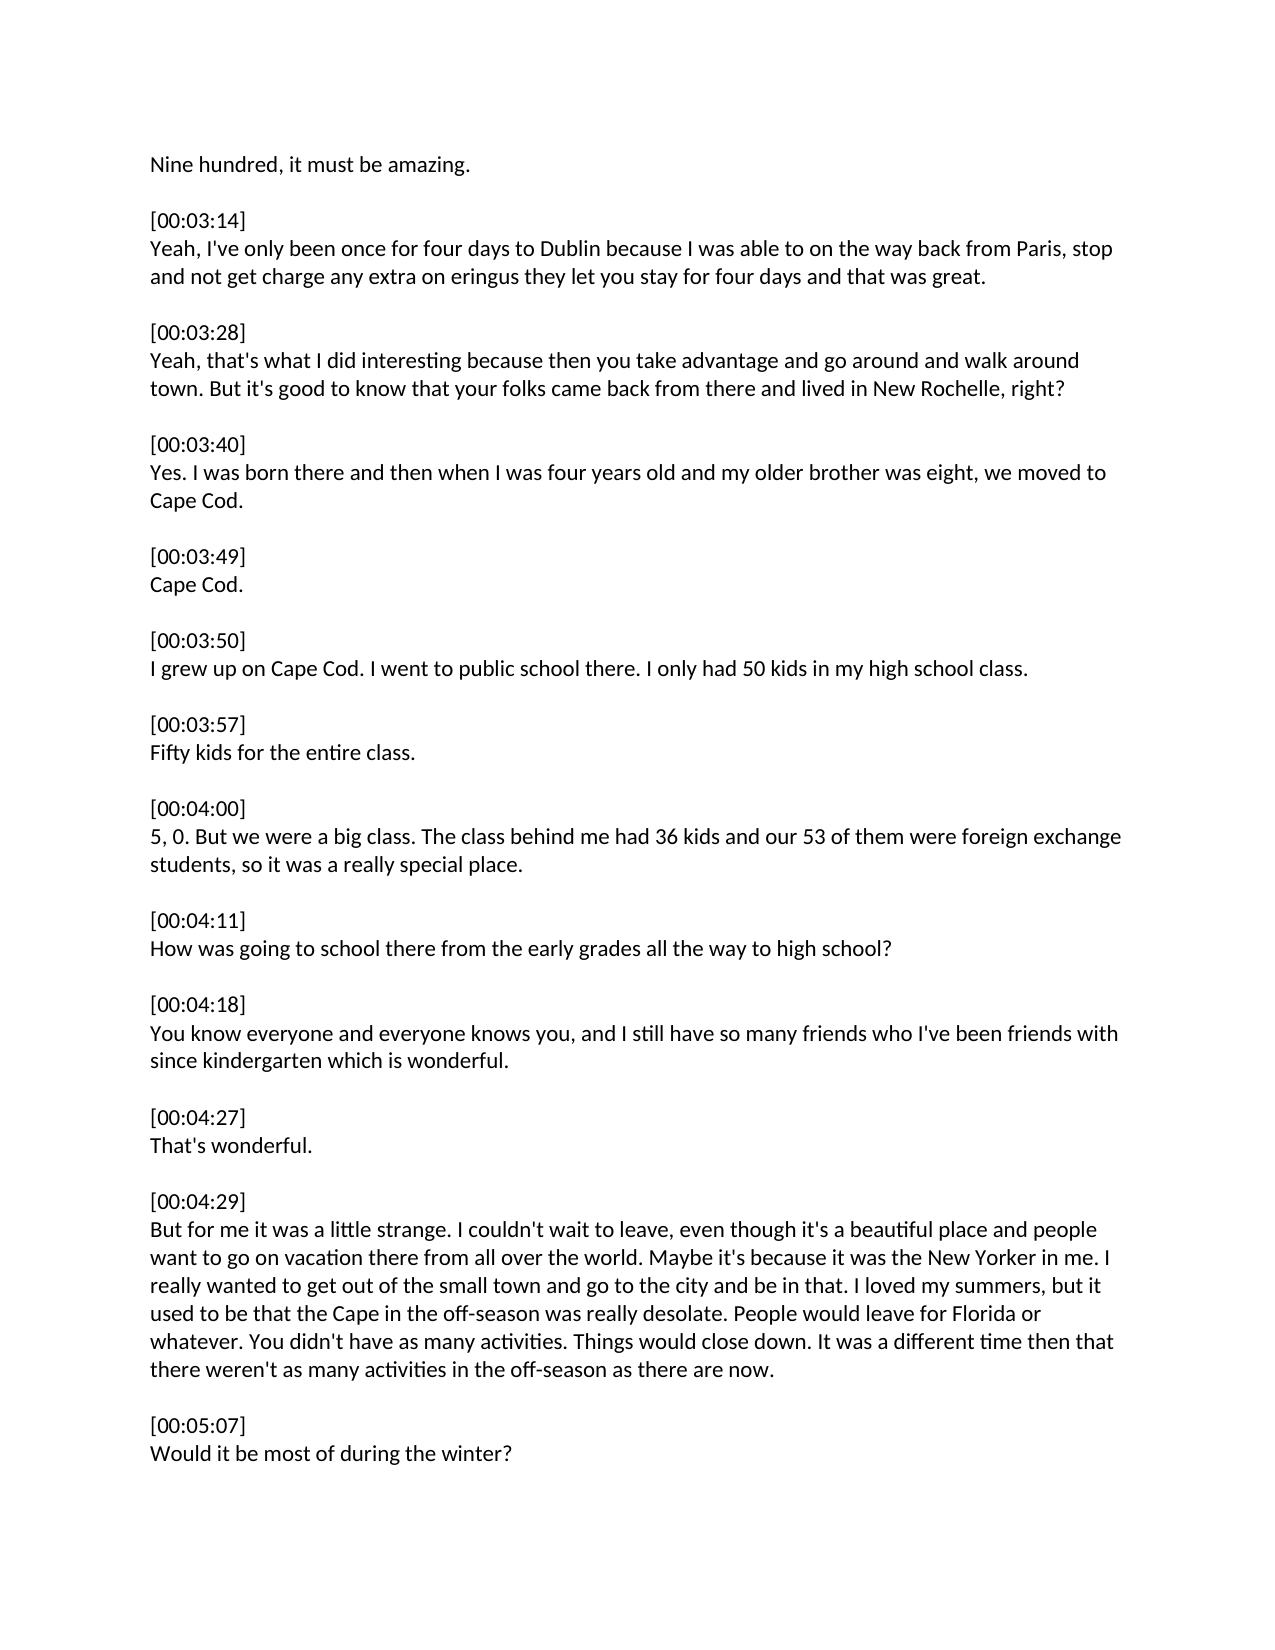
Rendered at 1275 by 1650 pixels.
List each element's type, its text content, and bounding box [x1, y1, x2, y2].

text 5, 0. But we were a big class. The class behind me had 36 kids and our 53 of them were foreign exchange students, so it was a really special place. [150, 822, 1125, 878]
text Yeah, that's what I did interesting because then you take advantage and go around and walk around town. But it's good to know that your folks came back from there and lived in New Rochelle, right? [150, 346, 1125, 402]
text Yeah, I've only been once for four days to Dublin because I was able to on the way back from Paris, stop and not get charge any extra on eringus they let you stay for four days and that was great. [150, 234, 1125, 290]
text [00:03:50] [150, 626, 1125, 654]
text Nine hundred, it must be amazing. [150, 150, 1125, 178]
text [00:04:18] [150, 991, 1125, 1019]
text [00:04:27] [150, 1103, 1125, 1131]
text Fifty kids for the entire class. [150, 738, 1125, 766]
text [00:03:49] [150, 542, 1125, 570]
text [00:03:28] [150, 318, 1125, 346]
text I grew up on Cape Cod. I went to public school there. I only had 50 kids in my high school class. [150, 654, 1125, 682]
text [00:03:57] [150, 710, 1125, 738]
text [00:03:40] [150, 430, 1125, 458]
text [00:04:00] [150, 794, 1125, 822]
text That's wonderful. [150, 1131, 1125, 1159]
text Cape Cod. [150, 570, 1125, 598]
text [00:03:14] [150, 206, 1125, 234]
text [00:04:29] [150, 1187, 1125, 1215]
text [00:05:07] [150, 1411, 1125, 1439]
text But for me it was a little strange. I couldn't wait to leave, even though it's a beautiful place and people want to go on vacation there from all over the world. Maybe it's because it was the New Yorker in me. I really wanted to get out of the small town and go to the city and be in that. I loved my summers, but it used to be that the Cape in the off-season was really desolate. People would leave for Florida or whatever. You didn't have as many activities. Things would close down. It was a different time then that there weren't as many activities in the off-season as there are now. [150, 1215, 1125, 1383]
text How was going to school there from the early grades all the way to high school? [150, 934, 1125, 963]
text [00:04:11] [150, 907, 1125, 934]
text Yes. I was born there and then when I was four years old and my older brother was eight, we moved to Cape Cod. [150, 458, 1125, 514]
text Would it be most of during the winter? [150, 1439, 1125, 1467]
text You know everyone and everyone knows you, and I still have so many friends who I've been friends with since kindergarten which is wonderful. [150, 1019, 1125, 1075]
